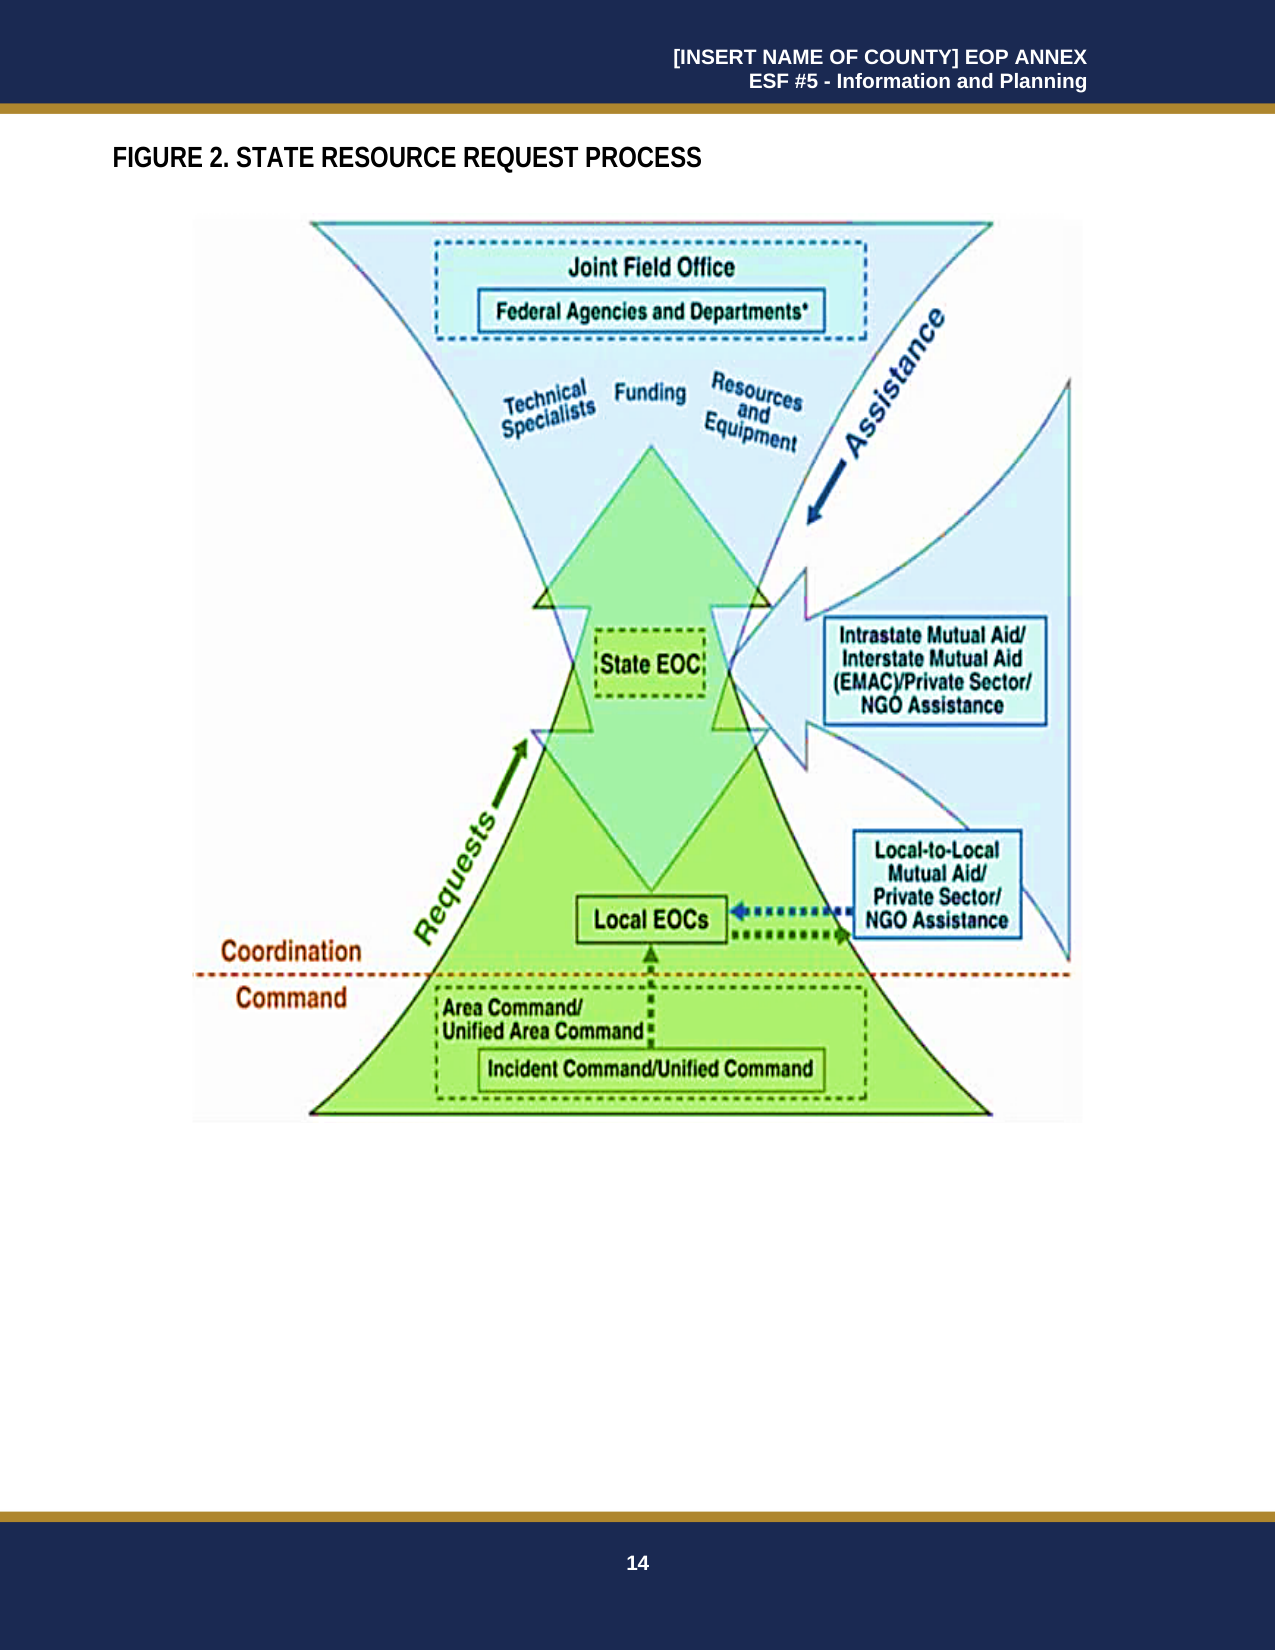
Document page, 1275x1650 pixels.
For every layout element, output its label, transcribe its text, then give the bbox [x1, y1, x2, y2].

text FIGURE 2. STATE RESOURCE REQUEST PROCESS [112, 141, 1162, 174]
picture [0, 0, 1275, 1650]
